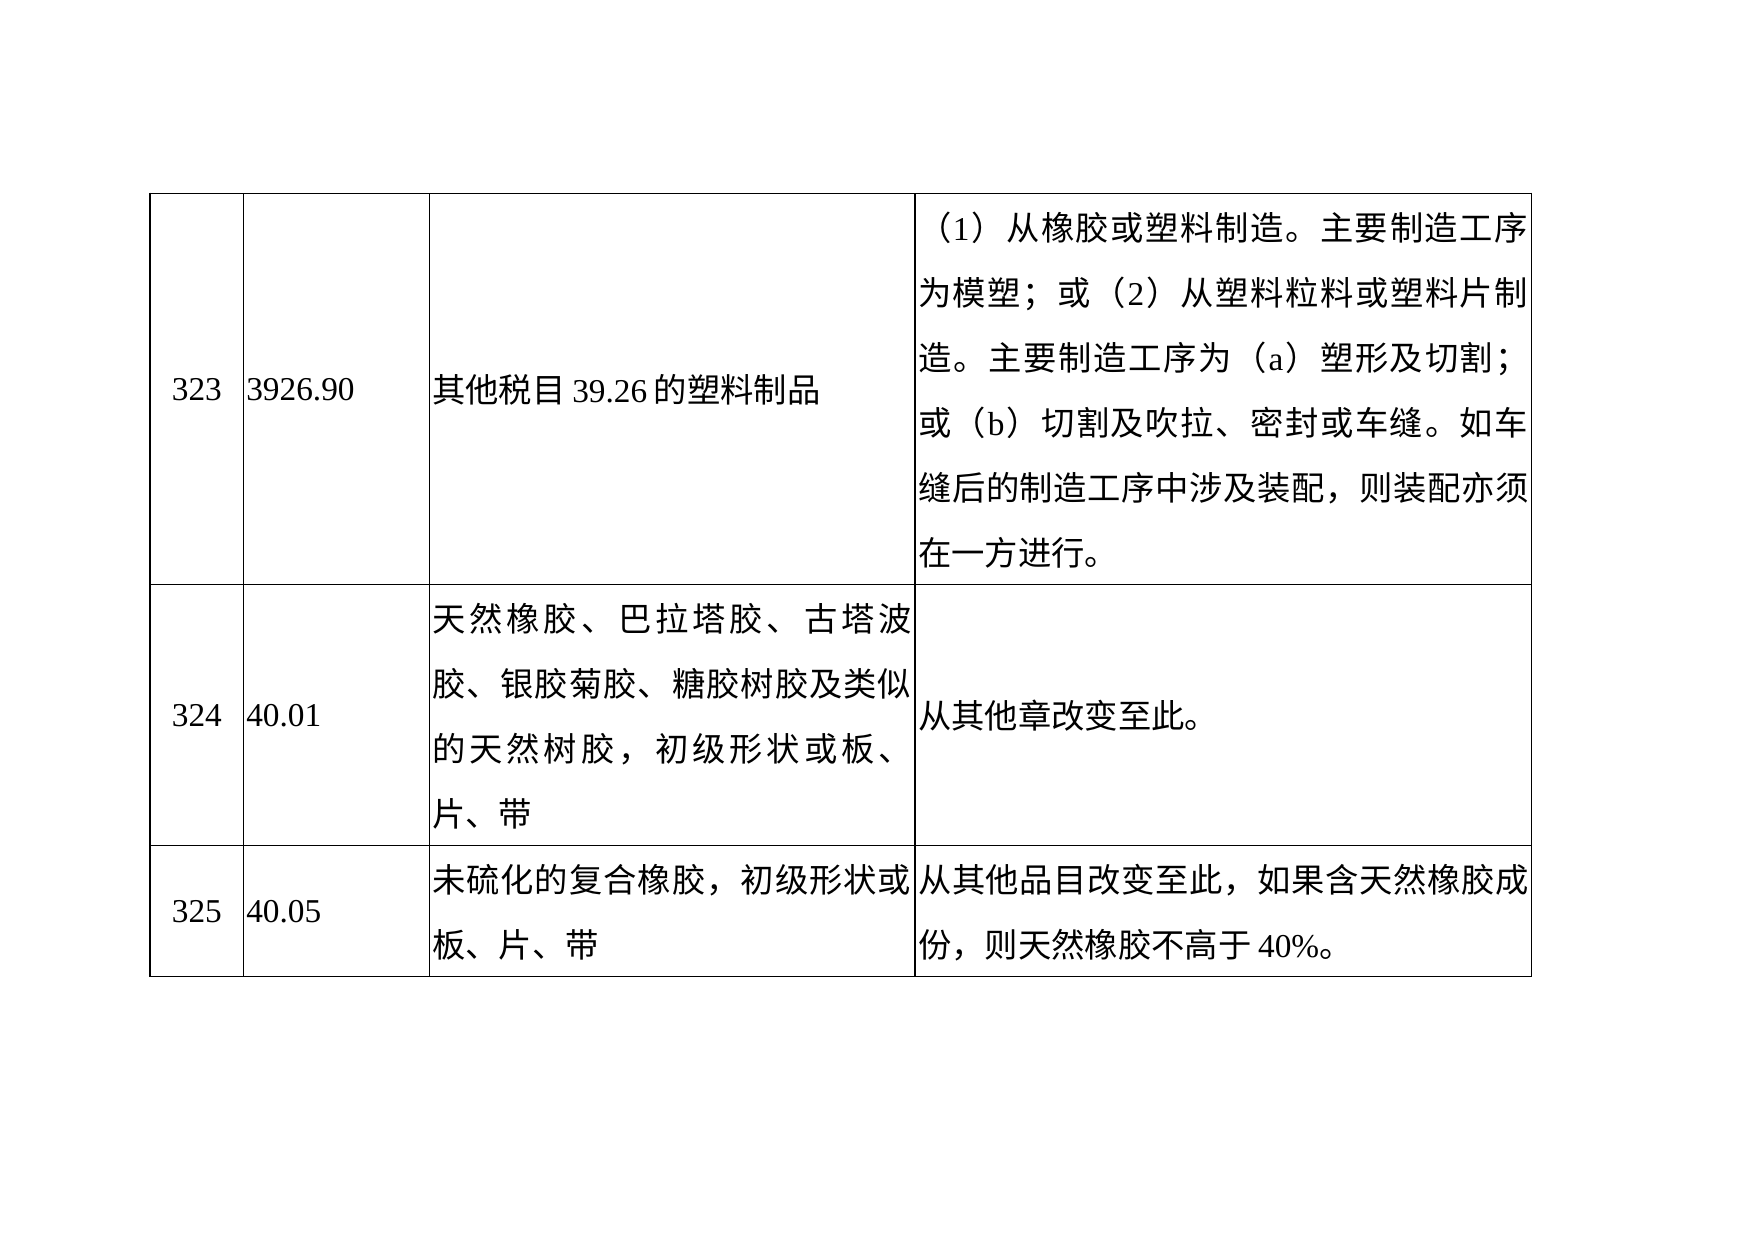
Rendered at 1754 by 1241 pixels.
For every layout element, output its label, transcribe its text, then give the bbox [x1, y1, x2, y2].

table_cell 40.01 [244, 585, 429, 844]
table_cell 40.05 [244, 846, 429, 976]
table_cell 325 [151, 846, 243, 976]
table_cell 从其他品目改变至此，如果含天然橡胶成份，则天然橡胶不高于40%。 [916, 846, 1531, 976]
table_cell 天然橡胶、巴拉塔胶、古塔波胶、银胶菊胶、糖胶树胶及类似的天然树胶，初级形状或板、片、带 [430, 585, 914, 844]
table_cell 从其他章改变至此。 [916, 585, 1531, 844]
table_cell 323 [151, 194, 243, 583]
table_cell （1）从橡胶或塑料制造。主要制造工序为模塑；或（2）从塑料粒料或塑料片制造。主要制造工序为（a）塑形及切割；或（b）切割及吹拉、密封或车缝。如车缝后的制造工序中涉及装配，则装配亦须在一方进行。 [916, 194, 1531, 583]
table_cell 324 [151, 585, 243, 844]
table_cell 3926.90 [244, 194, 429, 583]
table_cell 未硫化的复合橡胶，初级形状或板、片、带 [430, 846, 914, 976]
table_cell 其他税目39.26的塑料制品 [430, 194, 914, 583]
